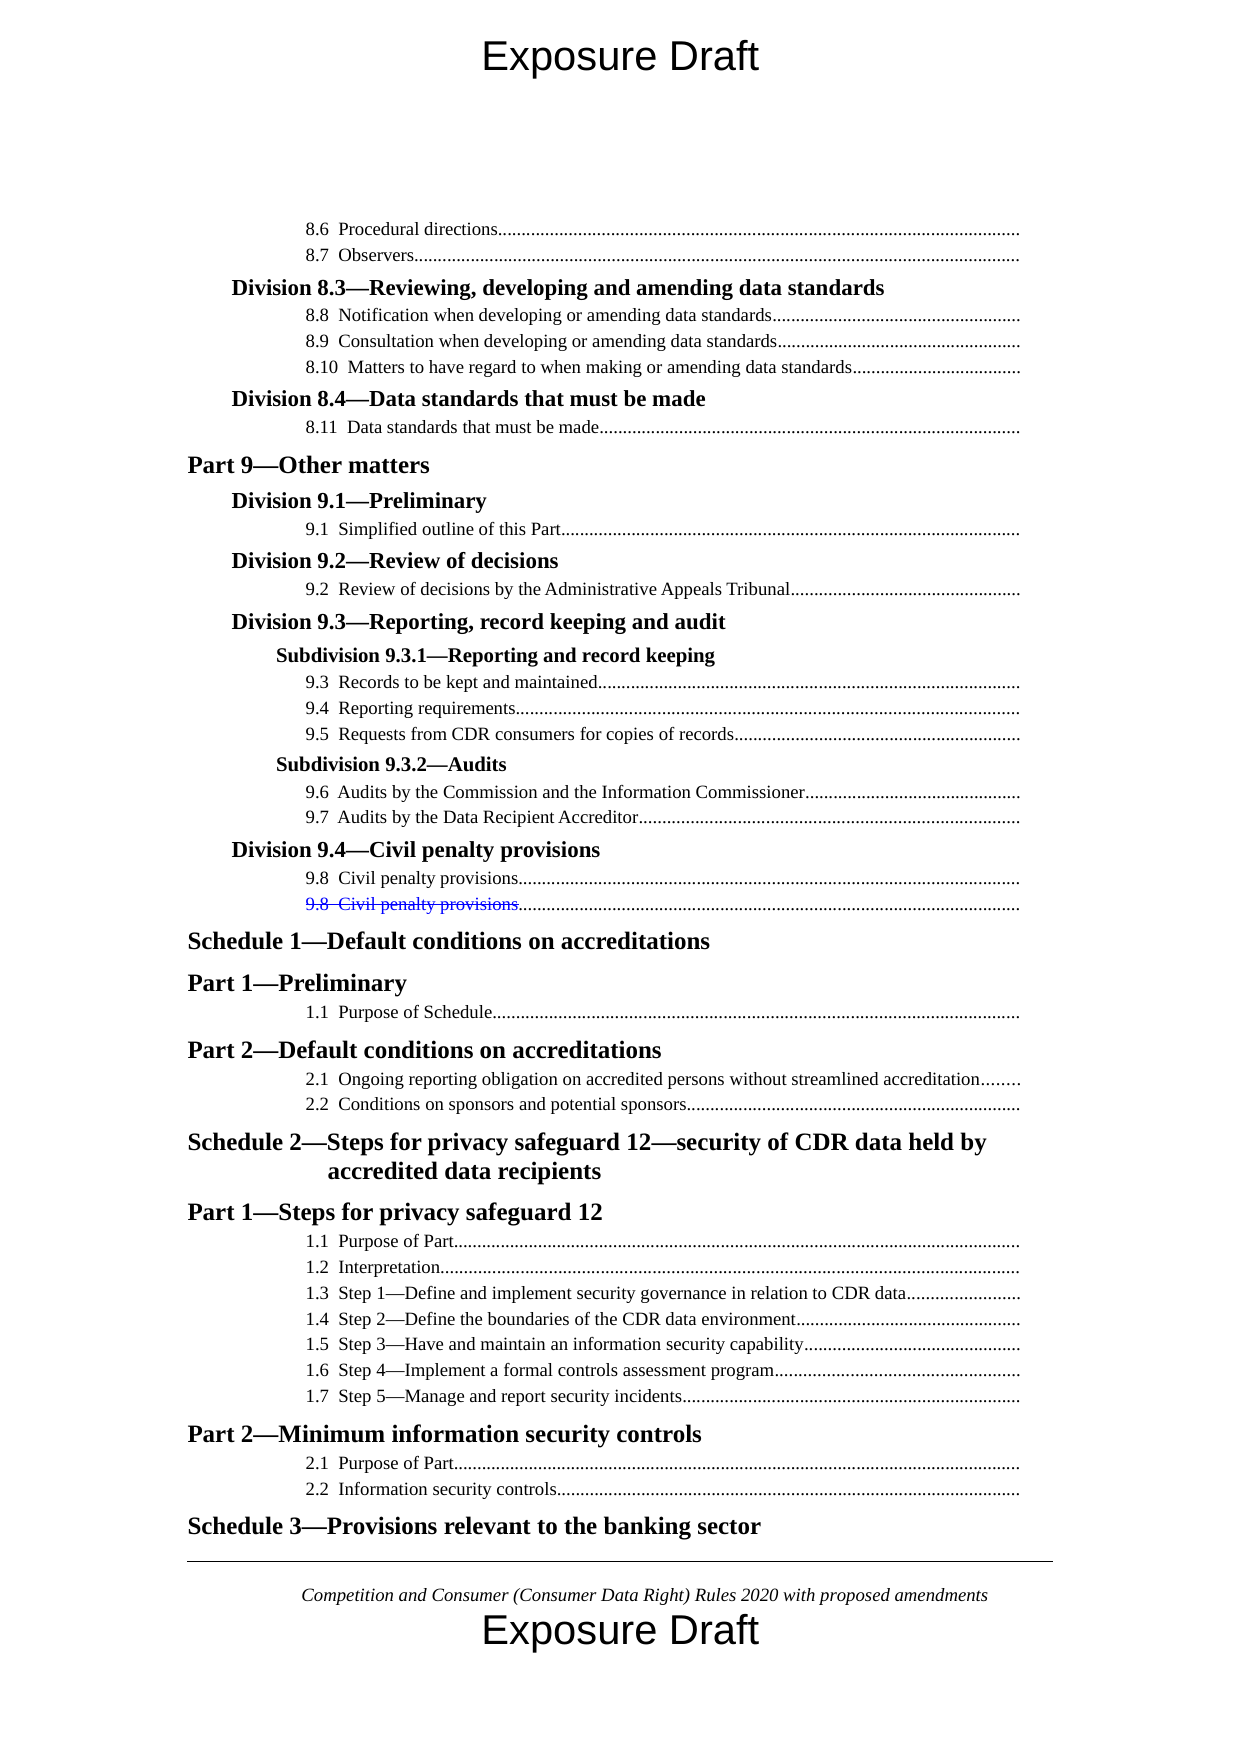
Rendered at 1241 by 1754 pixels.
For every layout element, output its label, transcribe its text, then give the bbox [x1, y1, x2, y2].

text Subdivision 9.3.1—Reporting and record keeping 160 [276, 643, 994, 667]
text 9.5 Requests from CDR consumers for copies of records 167 [305, 722, 994, 744]
text 9.6 Audits by the Commission and the Information Commissioner 169 [305, 781, 994, 802]
text 1.1 Purpose of Schedule 176 [305, 1001, 994, 1022]
text Subdivision 9.3.2—Audits 169 [276, 752, 994, 776]
text 9.4 Reporting requirements 163 [305, 697, 994, 718]
text 9.1 Simplified outline of this Part 158 [305, 518, 994, 539]
text 8.8 Notification when developing or amending data standards 154 [305, 304, 994, 326]
text 9.7 Audits by the Data Recipient Accreditor 169 [305, 806, 994, 828]
text 9.8 Civil penalty provisions 171 [305, 867, 994, 888]
text Schedule 1—Default conditions on accreditations 176 [187, 926, 994, 955]
text 2.1 Ongoing reporting obligation on accredited persons without streamlined accreditation 176 [305, 1068, 994, 1089]
text Division 9.1—Preliminary 158 [231, 487, 994, 513]
text Division 8.4—Data standards that must be made 156 [231, 386, 994, 412]
text Part 9—Other matters 158 [187, 450, 994, 479]
text 9.8 Civil penalty provisions 173 [305, 892, 994, 914]
text 8.7 Observers 153 [305, 244, 994, 265]
text Part 1—Steps for privacy safeguard 12 179 [187, 1197, 994, 1226]
text Division 9.4—Civil penalty provisions 171 [231, 836, 994, 862]
text Schedule 3—Provisions relevant to the banking sector 189 [187, 1511, 994, 1540]
text 1.4 Step 2—Define the boundaries of the CDR data environment 180 [305, 1307, 994, 1329]
text Schedule 2—Steps for privacy safeguard 12—security of CDR data held by accredited data recipients 179 [187, 1127, 994, 1185]
text 8.6 Procedural directions 153 [305, 218, 994, 239]
text Part 2—Default conditions on accreditations 176 [187, 1035, 994, 1063]
text 9.2 Review of decisions by the Administrative Appeals Tribunal 159 [305, 578, 994, 600]
text 1.2 Interpretation 179 [305, 1256, 994, 1278]
text Division 9.3—Reporting, record keeping and audit 160 [231, 608, 994, 634]
text Part 2—Minimum information security controls 183 [187, 1419, 994, 1447]
text Part 1—Preliminary 176 [187, 968, 994, 996]
text 9.3 Records to be kept and maintained 160 [305, 671, 994, 692]
text 8.10 Matters to have regard to when making or amending data standards 154 [305, 356, 994, 377]
text 1.1 Purpose of Part 179 [305, 1230, 994, 1252]
text 8.9 Consultation when developing or amending data standards 154 [305, 330, 994, 351]
text 2.1 Purpose of Part 183 [305, 1452, 994, 1473]
text Division 8.3—Reviewing, developing and amending data standards 154 [231, 274, 994, 300]
text 2.2 Information security controls 183 [305, 1477, 994, 1499]
text 1.5 Step 3—Have and maintain an information security capability 180 [305, 1333, 994, 1355]
text 1.6 Step 4—Implement a formal controls assessment program 181 [305, 1359, 994, 1381]
text 8.11 Data standards that must be made 156 [305, 416, 994, 438]
text 1.7 Step 5—Manage and report security incidents 181 [305, 1385, 994, 1406]
text 1.3 Step 1—Define and implement security governance in relation to CDR data 179 [305, 1282, 994, 1303]
text Division 9.2—Review of decisions 159 [231, 548, 994, 574]
text 2.2 Conditions on sponsors and potential sponsors 177 [305, 1093, 994, 1115]
